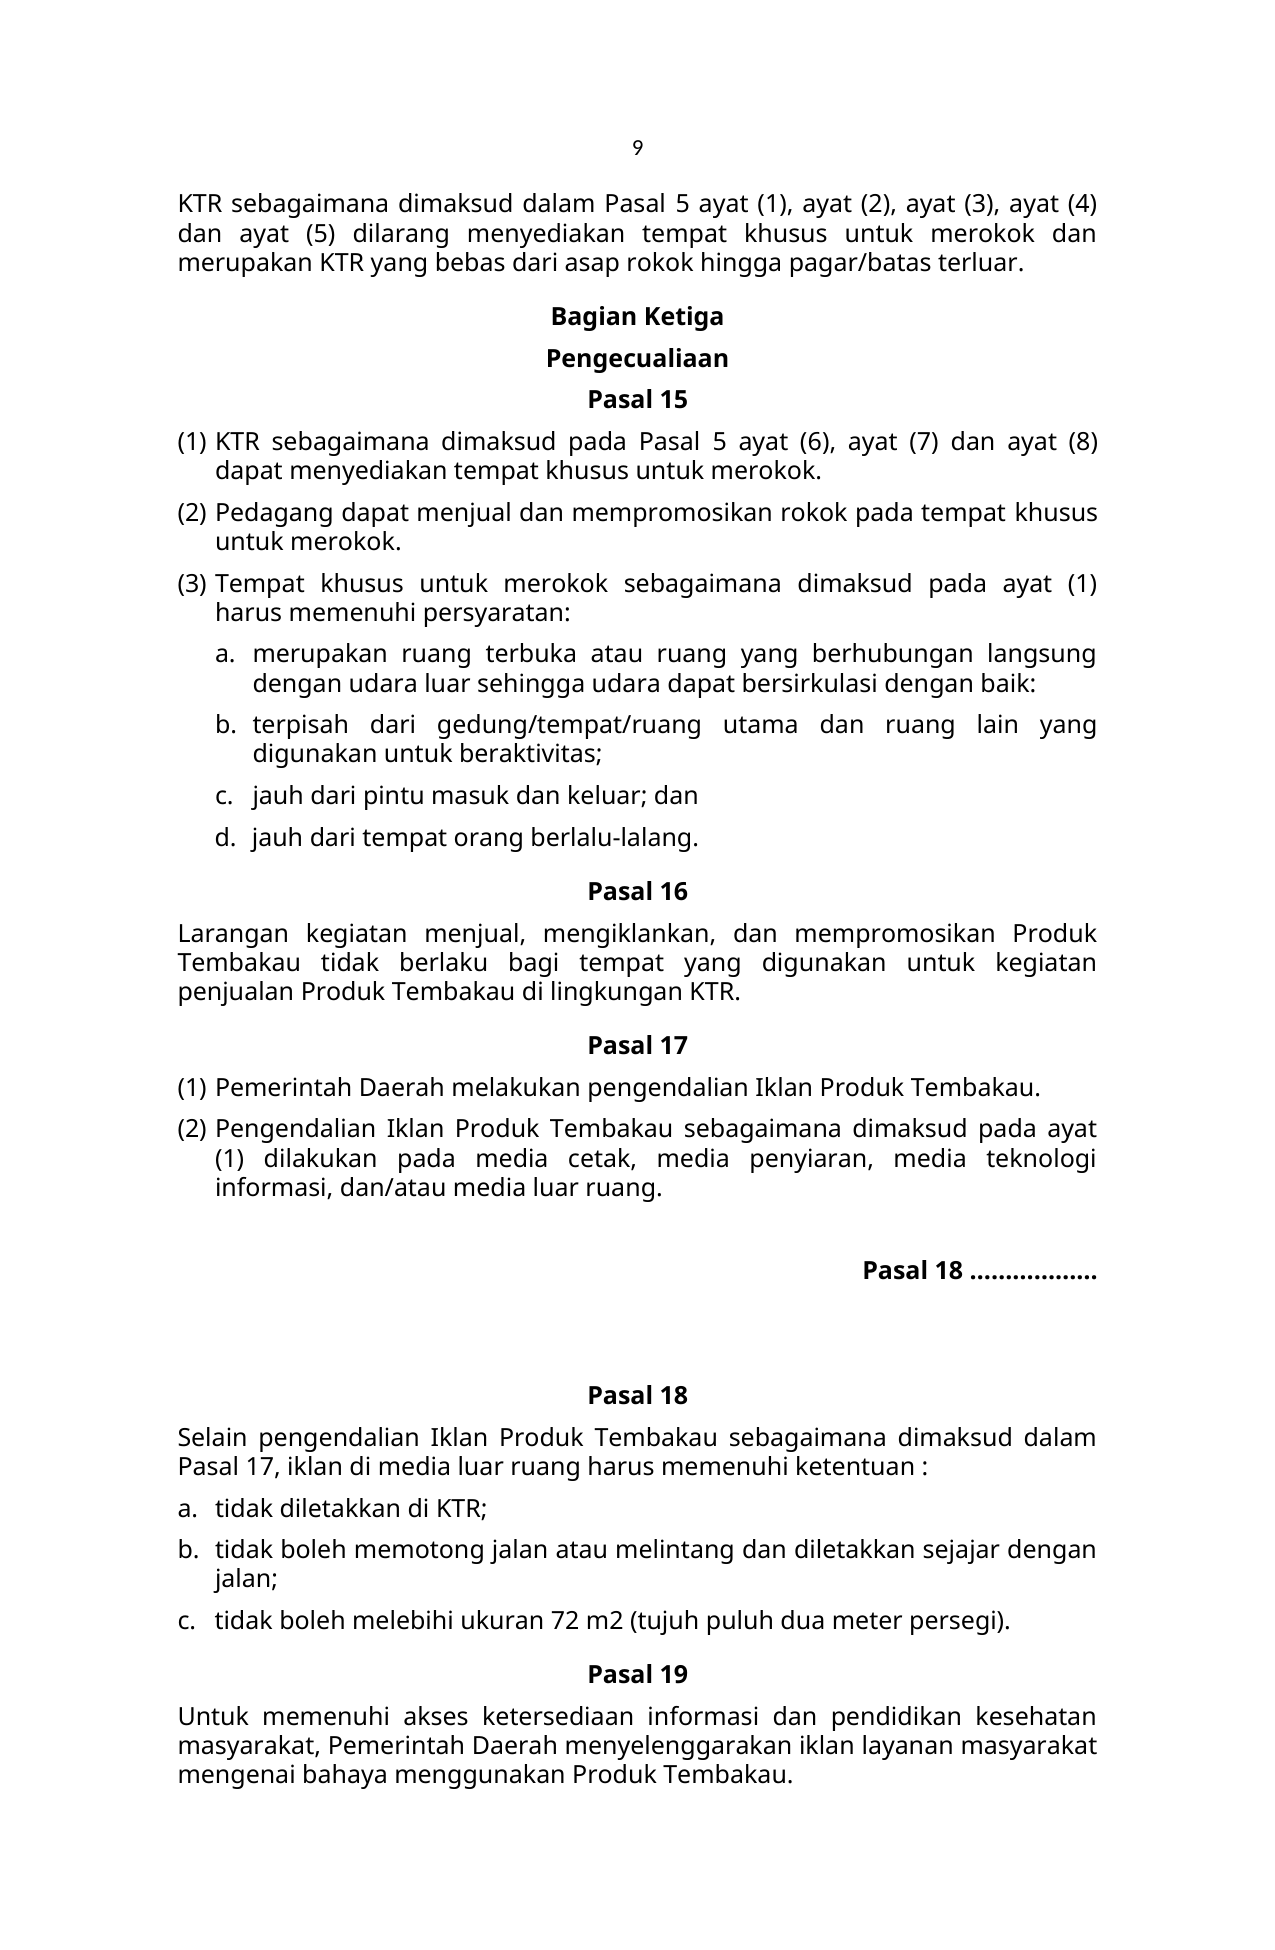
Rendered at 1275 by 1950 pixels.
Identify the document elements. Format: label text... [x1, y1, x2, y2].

list tidak boleh melebihi ukuran 72 m2 (tujuh puluh dua meter persegi). [177, 1606, 1098, 1635]
list jauh dari pintu masuk dan keluar; dan [215, 781, 1098, 810]
text Pasal 17 [177, 1031, 1098, 1060]
text Bagian Ketiga [177, 302, 1098, 331]
list Pengendalian Iklan Produk Tembakau sebagaimana dimaksud pada ayat (1) dilakukan pada media cetak, media penyiaran, media teknologi informasi, dan/atau media luar ruang. [177, 1114, 1098, 1202]
text KTR sebagaimana dimaksud dalam Pasal 5 ayat (1), ayat (2), ayat (3), ayat (4) dan ayat (5) dilarang menyediakan tempat khusus untuk merokok dan merupakan KTR yang bebas dari asap rokok hingga pagar/batas terluar. [177, 189, 1098, 277]
text Pasal 15 [177, 385, 1098, 414]
list jauh dari tempat orang berlalu-lalang. [214, 823, 1098, 852]
text Pasal 18 ……………… [177, 1256, 1098, 1285]
list Tempat khusus untuk merokok sebagaimana dimaksud pada ayat (1) harus memenuhi persyaratan: [177, 569, 1098, 627]
list tidak diletakkan di KTR; [177, 1494, 1098, 1523]
list merupakan ruang terbuka atau ruang yang berhubungan langsung dengan udara luar sehingga udara dapat bersirkulasi dengan baik: [215, 639, 1098, 698]
text Pasal 18 [177, 1381, 1098, 1410]
list Pemerintah Daerah melakukan pengendalian Iklan Produk Tembakau. [177, 1073, 1098, 1102]
text Pengecualiaan [177, 344, 1098, 373]
list tidak boleh memotong jalan atau melintang dan diletakkan sejajar dengan jalan; [177, 1535, 1098, 1594]
list terpisah dari gedung/tempat/ruang utama dan ruang lain yang digunakan untuk beraktivitas; [215, 710, 1098, 769]
list Pedagang dapat menjual dan mempromosikan rokok pada tempat khusus untuk merokok. [177, 498, 1098, 556]
list KTR sebagaimana dimaksud pada Pasal 5 ayat (6), ayat (7) dan ayat (8) dapat menyediakan tempat khusus untuk merokok. [177, 427, 1098, 485]
text Pasal 16 [177, 877, 1098, 906]
text Pasal 19 [177, 1660, 1098, 1689]
text Untuk memenuhi akses ketersediaan informasi dan pendidikan kesehatan masyarakat, Pemerintah Daerah menyelenggarakan iklan layanan masyarakat mengenai bahaya menggunakan Produk Tembakau. [177, 1702, 1098, 1789]
text Larangan kegiatan menjual, mengiklankan, dan mempromosikan Produk Tembakau tidak berlaku bagi tempat yang digunakan untuk kegiatan penjualan Produk Tembakau di lingkungan KTR. [177, 919, 1098, 1006]
text Selain pengendalian Iklan Produk Tembakau sebagaimana dimaksud dalam Pasal 17, iklan di media luar ruang harus memenuhi ketentuan : [177, 1423, 1098, 1481]
